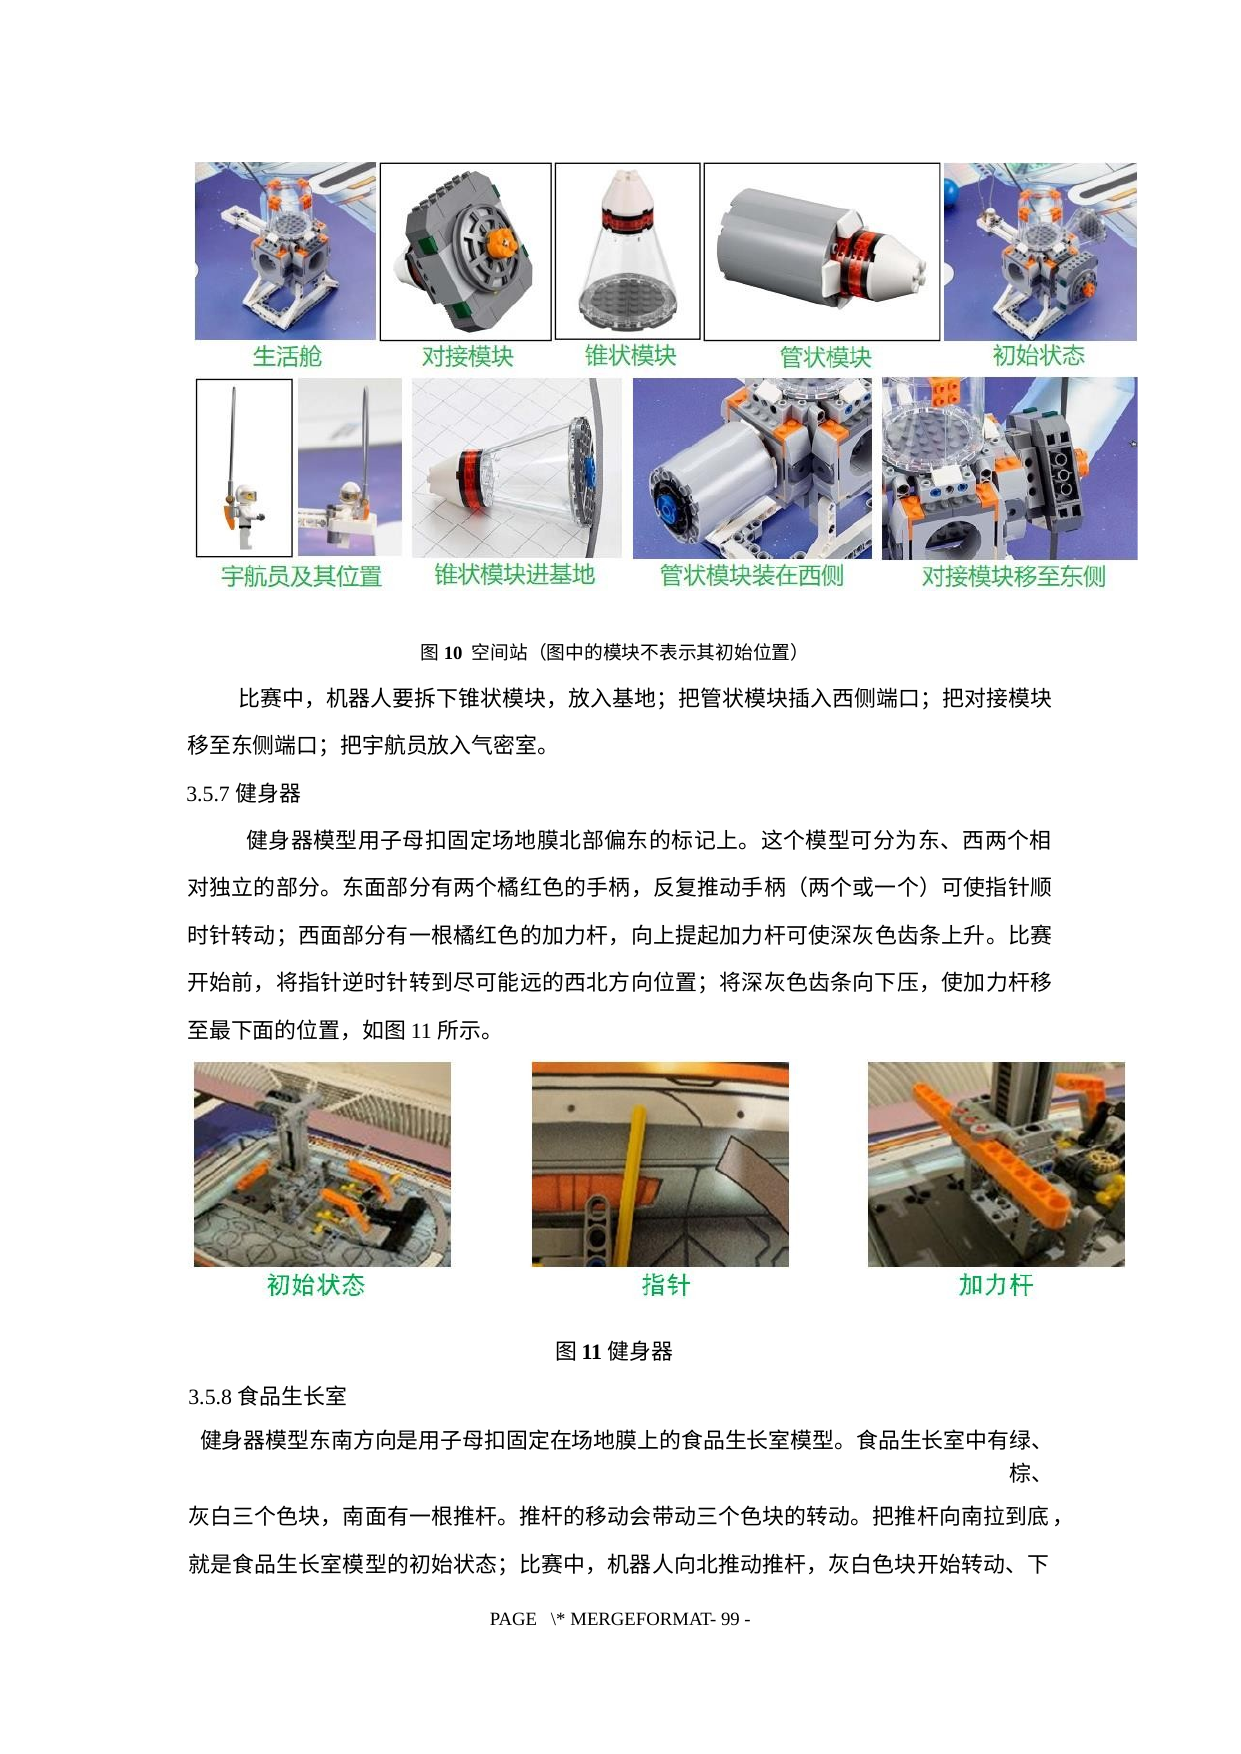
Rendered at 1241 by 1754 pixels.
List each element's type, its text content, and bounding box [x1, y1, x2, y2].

subtitle 3.5.7 健身器 [186, 775, 1053, 808]
text 比赛中，机器人要拆下锥状模块，放入基地；把管状模块插入西侧端口；把对接模块移至东侧端口；把宇航员放入气密室。 [187, 680, 1053, 761]
text 图 10 空间站（图中的模块不表示其初始位置） [226, 635, 1003, 667]
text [188, 1499, 1053, 1579]
picture [187, 1059, 1133, 1304]
text 健身器模型东南方向是用子母扣固定在场地膜上的食品生长室模型。食品生长室中有绿、棕、 [188, 1423, 1053, 1488]
text 图11 健身器 [187, 1334, 1041, 1366]
picture [194, 162, 1138, 591]
text 健身器模型用子母扣固定场地膜北部偏东的标记上。这个模型可分为东、西两个相对独立的部分。东面部分有两个橘红色的手柄，反复推动手柄（两个或一个）可使指针顺时针转动；西面部分有一根橘红色的加力杆，向上提起加力杆可使深灰色齿条上升。比赛开始前，将指针逆时针转到尽可能远的西北方向位置；将深灰色齿条向下压，使加力杆移至最下面的位置，如图 11 所示。 [187, 823, 1053, 1045]
text 3.5.8 食品生长室 [188, 1378, 1053, 1411]
